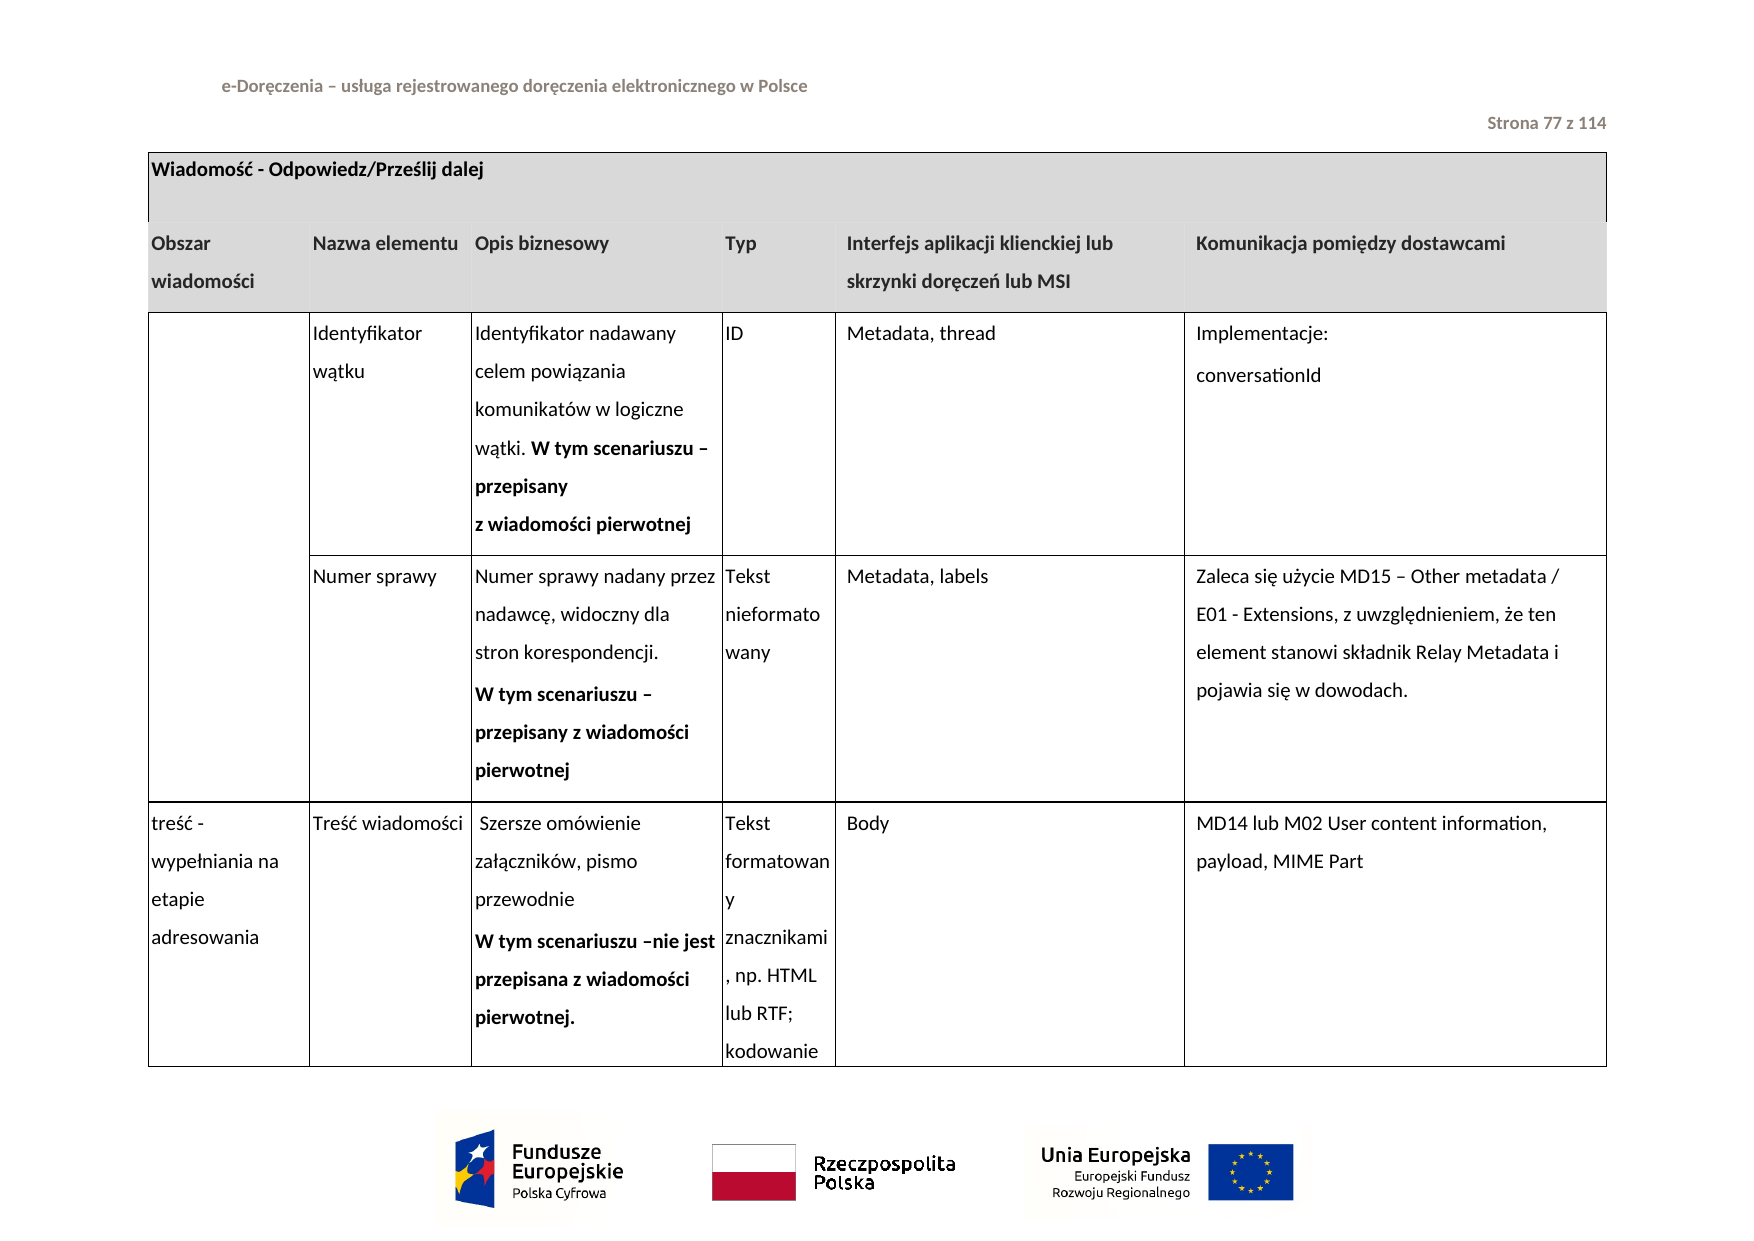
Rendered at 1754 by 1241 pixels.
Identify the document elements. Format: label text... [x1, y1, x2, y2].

table_header Wiadomość - Odpowiedz/Prześlij dalej [149, 153, 1606, 222]
table_cell Numer sprawy [310, 556, 471, 801]
picture [436, 1110, 642, 1227]
picture [1023, 1125, 1312, 1219]
table_cell Opis biznesowy [472, 223, 722, 312]
table_cell Identyfikator nadawany celem powiązania komunikatów w logiczne wątki. W tym scenariuszu – przepisany z wiadomości pierwotnej [472, 313, 722, 554]
table_cell Zaleca się użycie MD15 – Other metadata / E01 - Extensions, z uwzględnieniem, że ten element stanowi składnik Relay Metadata i pojawia się w dowodach. [1185, 556, 1606, 801]
table_cell Metadata, labels [836, 556, 1184, 801]
table_cell Szersze omówienie załączników, pismo przewodnie W tym scenariuszu –nie jest przepisana z wiadomości pierwotnej. [472, 803, 722, 1066]
table_cell Tekst nieformatowany [723, 556, 835, 801]
table_cell Implementacje: conversationId [1185, 313, 1606, 554]
table_cell Treść wiadomości [310, 803, 471, 1066]
table_cell Tekst formatowany znacznikami, np. HTML lub RTF; kodowanie UTF-8 [723, 803, 835, 1066]
table_cell Obszar wiadomości [149, 223, 309, 312]
table_cell Komunikacja pomiędzy dostawcami [1185, 223, 1606, 312]
table_cell ID [723, 313, 835, 554]
table_cell Interfejs aplikacji klienckiej lub skrzynki doręczeń lub MSI [836, 223, 1184, 312]
table_cell Body [836, 803, 1184, 1066]
table_cell MD14 lub M02 User content information, payload, MIME Part [1185, 803, 1606, 1066]
table_cell Numer sprawy nadany przez nadawcę, widoczny dla stron korespondencji. W tym scenariuszu – przepisany z wiadomości pierwotnej [472, 556, 722, 801]
picture [693, 1125, 973, 1219]
table_cell Metadata, thread [836, 313, 1184, 554]
table_cell Nazwa elementu [310, 223, 471, 312]
table_cell Typ [723, 223, 835, 312]
table_cell Identyfikator wątku [310, 313, 471, 554]
table_cell treść - wypełniania na etapie adresowania [149, 803, 309, 1066]
